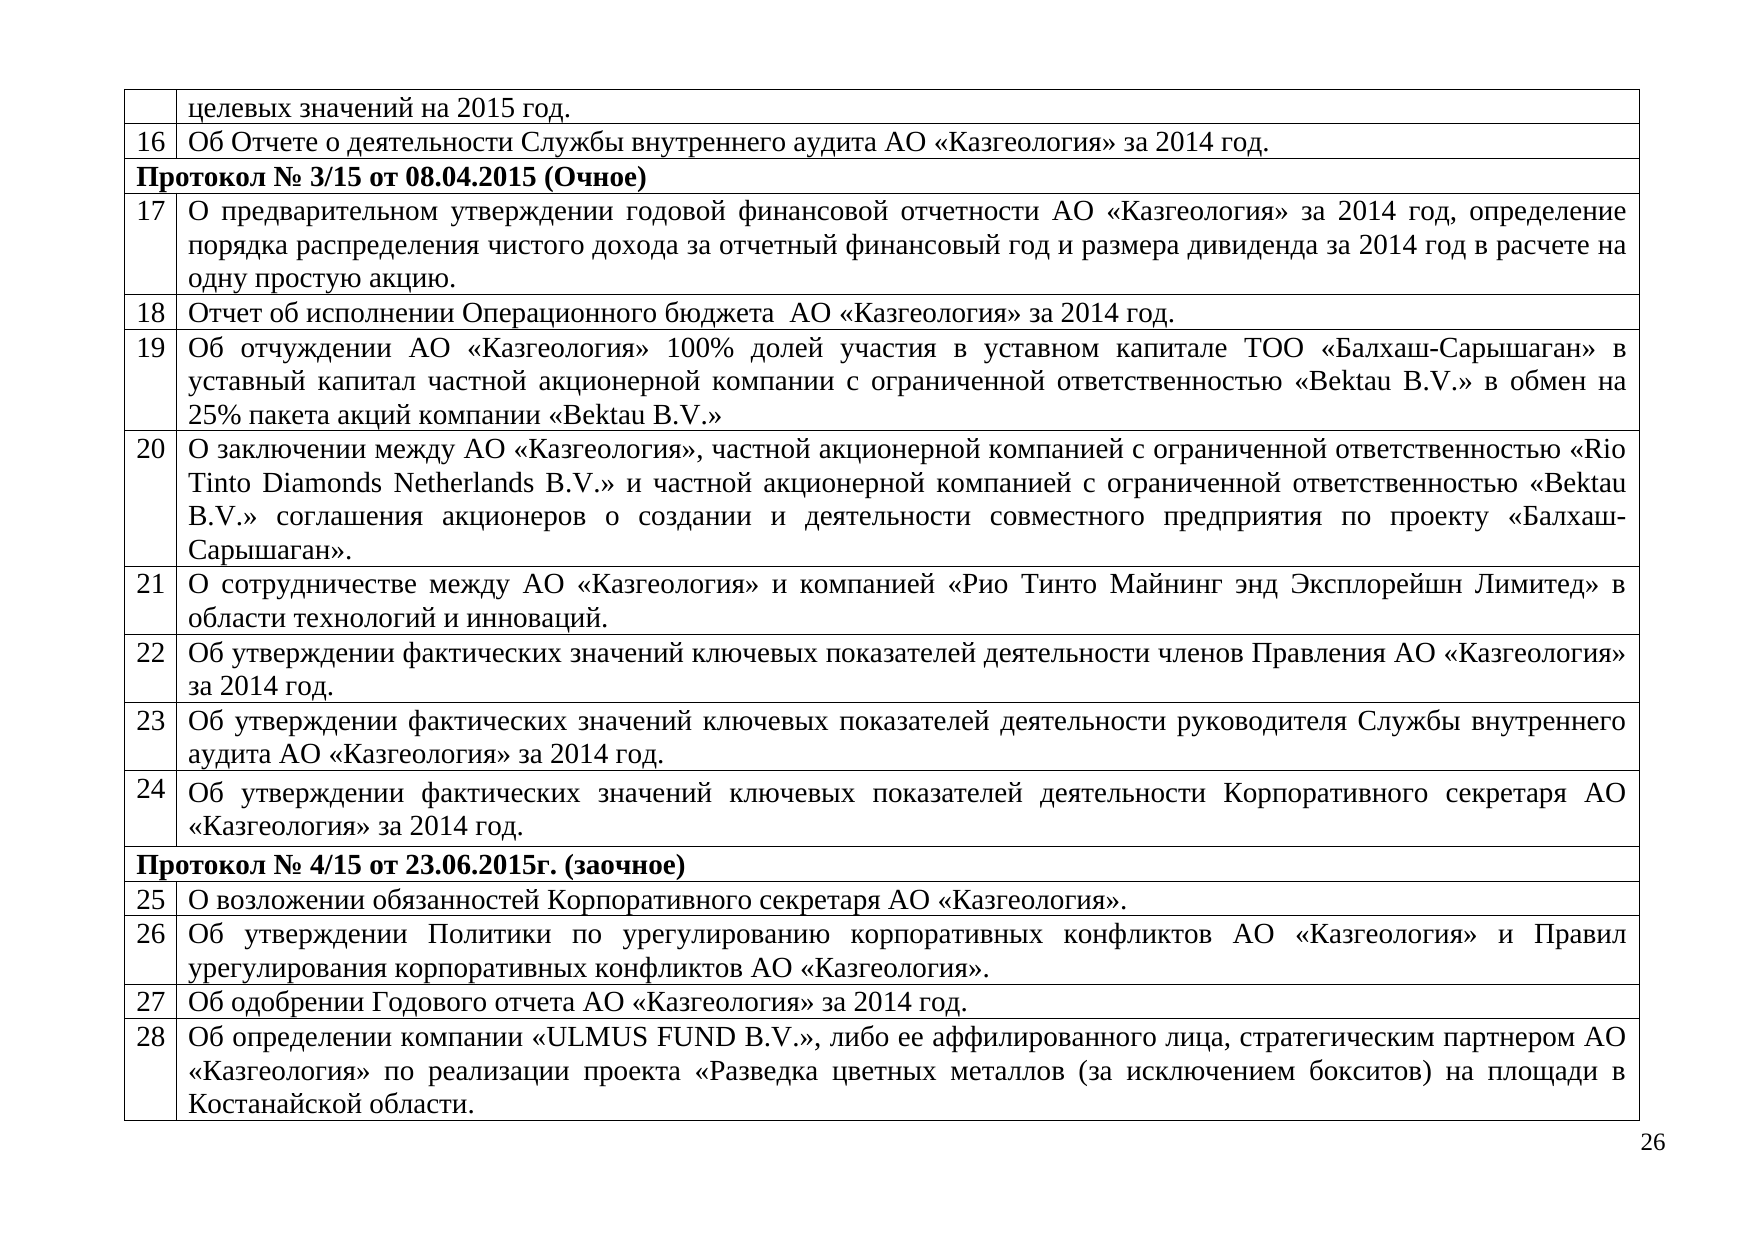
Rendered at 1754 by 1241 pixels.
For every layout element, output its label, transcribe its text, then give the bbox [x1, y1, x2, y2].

table_cell 18 [125, 295, 176, 329]
table_cell Об одобрении Годового отчета АО «Казгеология» за 2014 год. [177, 985, 1639, 1018]
table_cell О заключении между АО «Казгеология», частной акционерной компанией с ограниченной ответственностью «Rio Tinto Diamonds Netherlands B.V.» и частной акционерной компанией с ограниченной ответственностью «Bektau B.V.» соглашения акционеров о создании и деятельности совместного предприятия по проекту «Балхаш-Сарышаган». [177, 431, 1639, 566]
table_cell Об определении компании «ULMUS FUND B.V.», либо ее аффилированного лица, стратегическим партнером АО «Казгеология» по реализации проекта «Разведка цветных металлов (за исключением бокситов) на площади в Костанайской области. [177, 1019, 1639, 1120]
table_cell 26 [125, 916, 176, 983]
table_cell О предварительном утверждении годовой финансовой отчетности АО «Казгеология» за 2014 год, определение порядка распределения чистого дохода за отчетный финансовый год и размера дивиденда за 2014 год в расчете на одну простую акцию. [177, 194, 1639, 294]
table_cell 25 [125, 882, 176, 915]
table_cell Протокол № 3/15 от 08.04.2015 (Очное) [125, 159, 1639, 192]
table_cell 17 [125, 194, 176, 294]
table_cell О возложении обязанностей Корпоративного секретаря АО «Казгеология». [177, 882, 1639, 915]
table_cell Об утверждении фактических значений ключевых показателей деятельности Корпоративного секретаря АО «Казгеология» за 2014 год. [177, 771, 1639, 846]
table_cell Об утверждении Политики по урегулированию корпоративных конфликтов АО «Казгеология» и Правил урегулирования корпоративных конфликтов АО «Казгеология». [177, 916, 1639, 983]
table_cell Об Отчете о деятельности Службы внутреннего аудита АО «Казгеология» за 2014 год. [177, 124, 1639, 158]
table_cell 23 [125, 703, 176, 770]
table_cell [177, 90, 1639, 123]
table_cell Протокол № 4/15 от 23.06.2015г. (заочное) [125, 847, 1639, 881]
table_cell Об утверждении фактических значений ключевых показателей деятельности руководителя Службы внутреннего аудита АО «Казгеология» за 2014 год. [177, 703, 1639, 770]
table_cell 15 [125, 90, 176, 123]
table_cell 19 [125, 330, 176, 430]
table_cell О сотрудничестве между АО «Казгеология» и компанией «Рио Тинто Майнинг энд Эксплорейшн Лимитед» в области технологий и инноваций. [177, 567, 1639, 634]
table_cell 21 [125, 567, 176, 634]
table_cell Об отчуждении АО «Казгеология» 100% долей участия в уставном капитале ТОО «Балхаш-Сарышаган» в уставный капитал частной акционерной компании с ограниченной ответственностью «Bektau B.V.» в обмен на 25% пакета акций компании «Bektau B.V.» [177, 330, 1639, 430]
table_cell Об утверждении фактических значений ключевых показателей деятельности членов Правления АО «Казгеология» за 2014 год. [177, 635, 1639, 702]
table_cell 16 [125, 124, 176, 158]
table_cell Отчет об исполнении Операционного бюджета АО «Казгеология» за 2014 год. [177, 295, 1639, 329]
table_cell 24 [125, 771, 176, 846]
table_cell 22 [125, 635, 176, 702]
table_cell 28 [125, 1019, 176, 1120]
table_cell 20 [125, 431, 176, 566]
table_cell 27 [125, 985, 176, 1018]
